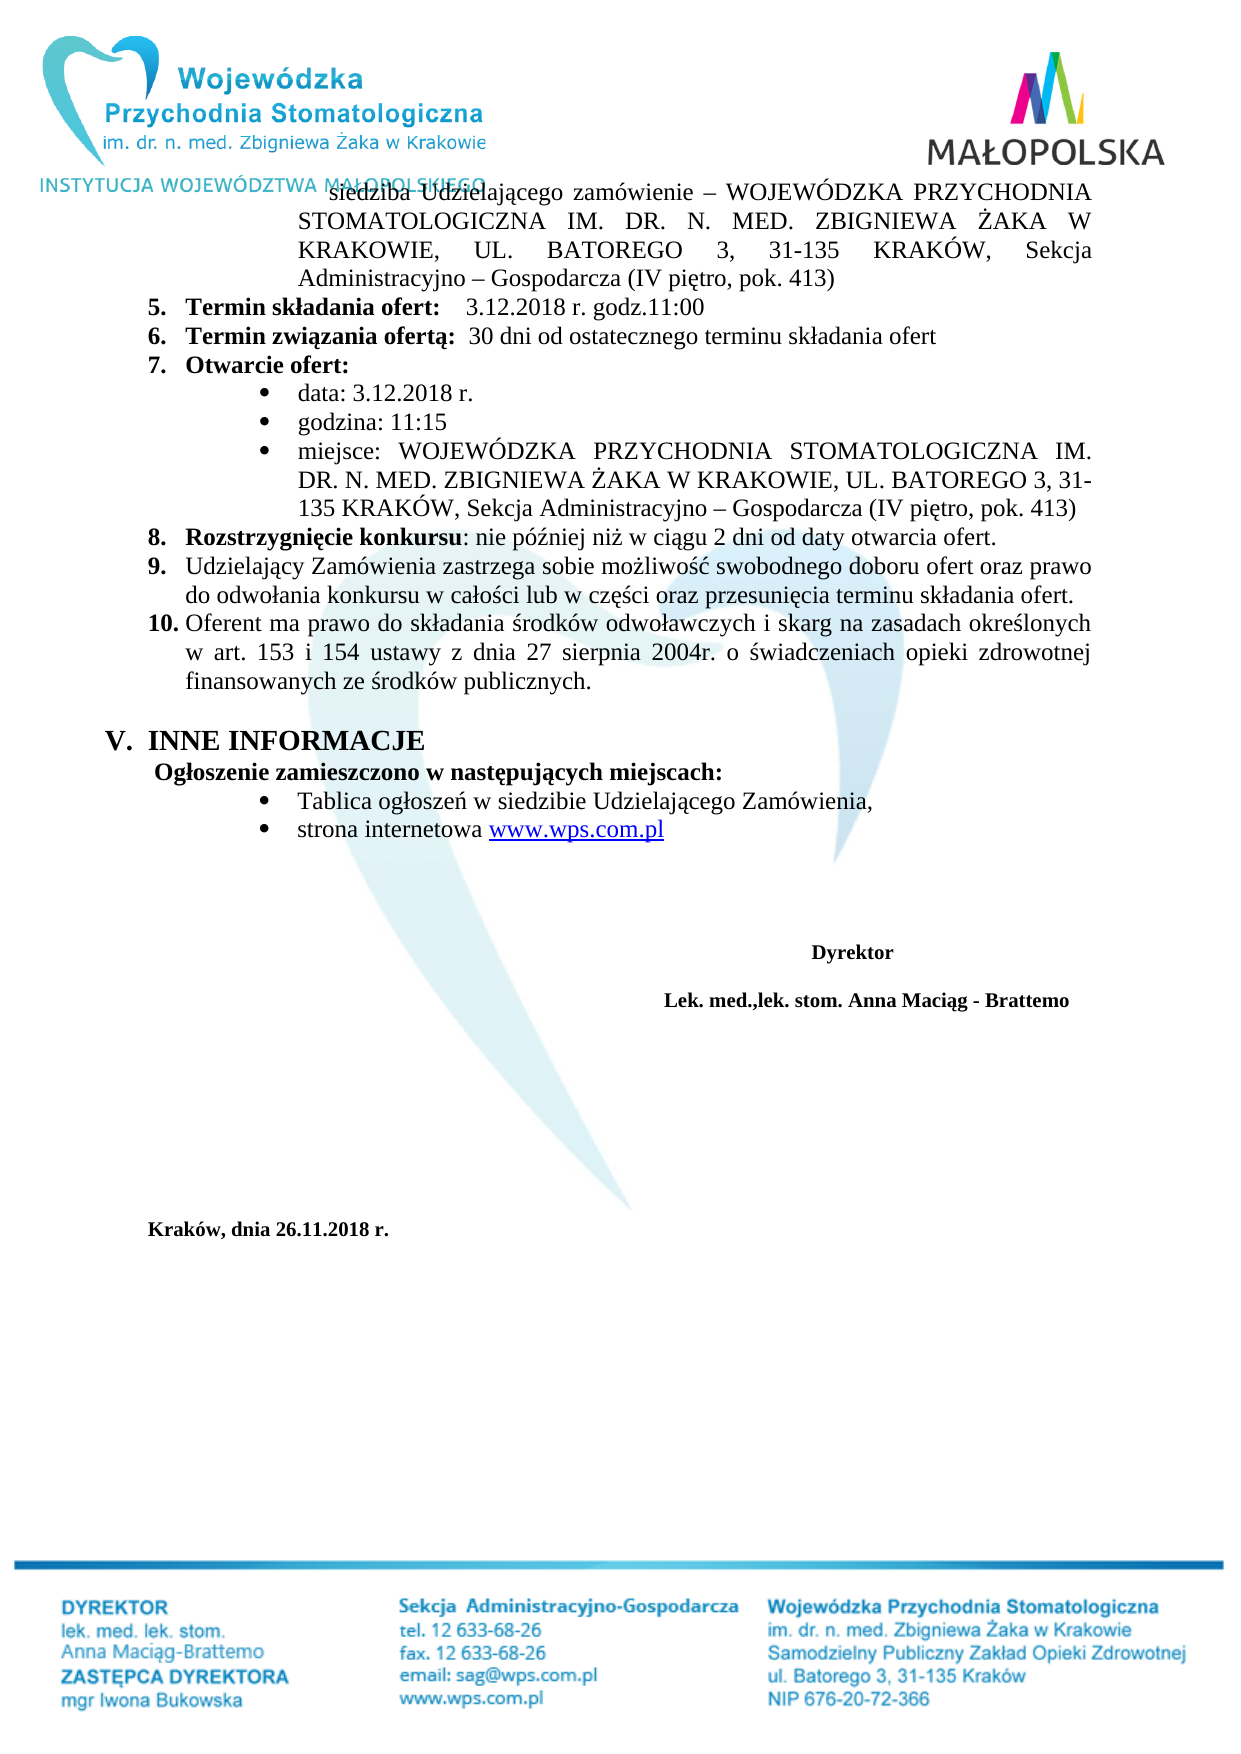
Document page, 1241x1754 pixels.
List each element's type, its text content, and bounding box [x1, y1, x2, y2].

picture [0, 1559, 1241, 1738]
list miejsce: WOJEWÓDZKA PRZYCHODNIA STOMATOLOGICZNA IM. DR. N. MED. ZBIGNIEWA ŻAKA W KRAKOWIE, UL. BATOREGO 3, 31-135 KRAKÓW, Sekcja Administracyjno – Gospodarcza (IV piętro, pok. 413) [260, 436, 1093, 522]
picture [0, 487, 1241, 1255]
text Kraków, dnia 26.11.2018 r. [148, 1217, 1093, 1241]
list INNE INFORMACJE [133, 723, 1093, 757]
list Rozstrzygnięcie konkursu: nie później niż w ciągu 2 dni od daty otwarcia ofert. [148, 522, 1093, 551]
list Otwarcie ofert: [148, 350, 1093, 378]
list godzina: 11:15 [260, 407, 1093, 436]
list Termin związania ofertą: 30 dni od ostatecznego terminu składania ofert [148, 321, 1093, 350]
list Termin składania ofert: 3.12.2018 r. godz.11:00 [148, 292, 1093, 321]
list data: 3.12.2018 r. [260, 378, 1093, 407]
text siedziba Udzielającego zamówienie – WOJEWÓDZKA PRZYCHODNIA STOMATOLOGICZNA IM. DR. N. MED. ZBIGNIEWA ŻAKA W KRAKOWIE, UL. BATOREGO 3, 31-135 KRAKÓW, Sekcja Administracyjno – Gospodarcza (IV piętro, pok. 413) [260, 177, 1093, 292]
picture [40, 36, 486, 212]
text Ogłoszenie zamieszczono w następujących miejscach: [148, 757, 1093, 786]
list Tablica ogłoszeń w siedzibie Udzielającego Zamówienia, [260, 786, 1093, 814]
list Oferent ma prawo do składania środków odwoławczych i skarg na zasadach określonych w art. 153 i 154 ustawy z dnia 27 sierpnia 2004r. o świadczeniach opieki zdrowotnej finansowanych ze środków publicznych. [148, 608, 1093, 695]
text Lek. med.,lek. stom. Anna Maciąg - Brattemo [148, 988, 1093, 1012]
list strona internetowa www.wps.com.pl [260, 814, 1093, 843]
text Dyrektor [148, 939, 1093, 964]
picture [890, 29, 1178, 180]
list Udzielający Zamówienia zastrzega sobie możliwość swobodnego doboru ofert oraz prawo do odwołania konkursu w całości lub w części oraz przesunięcia terminu składania ofert. [148, 551, 1093, 608]
